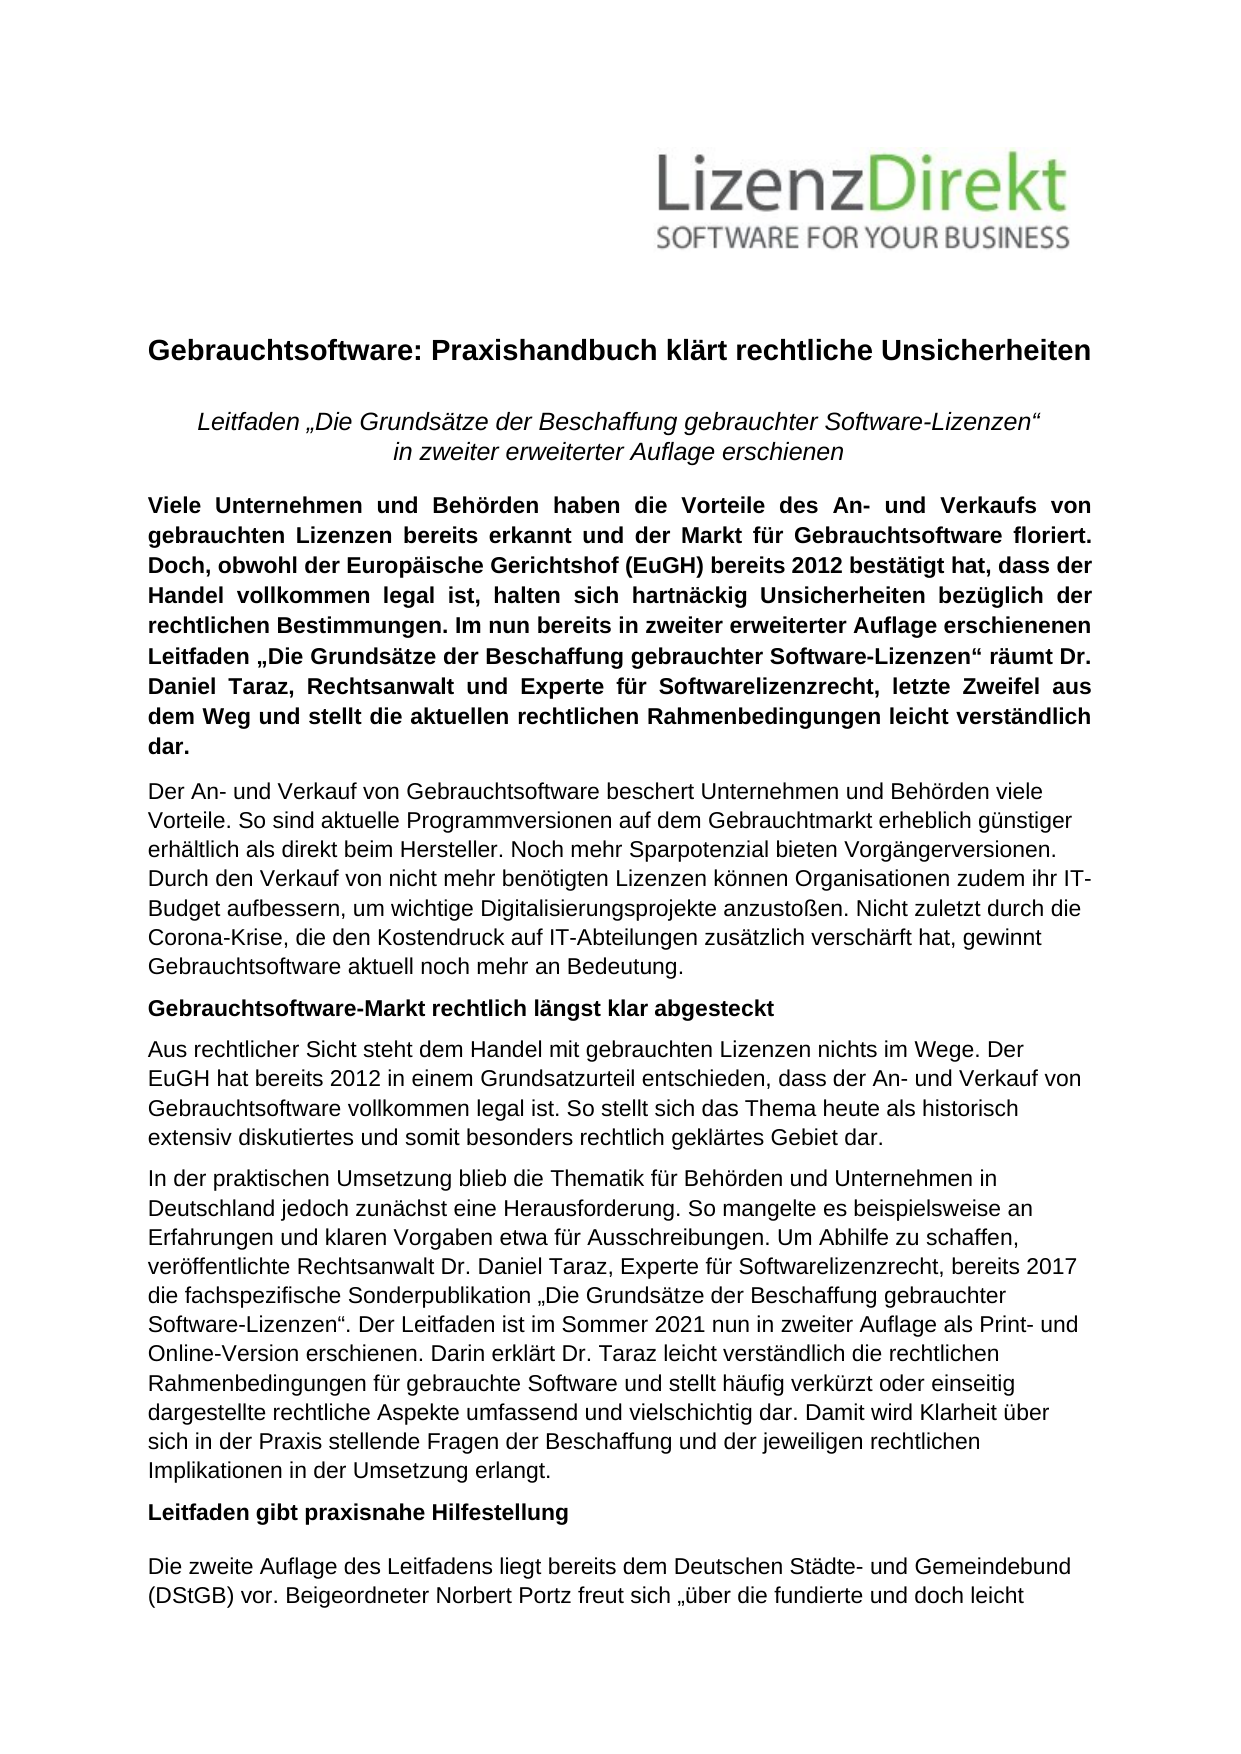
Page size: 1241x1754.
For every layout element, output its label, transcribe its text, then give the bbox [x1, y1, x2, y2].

text in zweiter erweiterter Auflage erschienen [148, 437, 1093, 465]
text Aus rechtlicher Sicht steht dem Handel mit gebrauchten Lizenzen nichts im Wege. Der EuGH hat bereits 2012 in einem Grundsatzurteil entschieden, dass der An- und Verkauf von Gebrauchtsoftware vollkommen legal ist. So stellt sich das Thema heute als historisch extensiv diskutiertes und somit besonders rechtlich geklärtes Gebiet dar. [148, 1034, 1093, 1151]
text Viele Unternehmen und Behörden haben die Vorteile des An- und Verkaufs von gebrauchten Lizenzen bereits erkannt und der Markt für Gebrauchtsoftware floriert. Doch, obwohl der Europäische Gerichtshof (EuGH) bereits 2012 bestätigt hat, dass der Handel vollkommen legal ist, halten sich hartnäckig Unsicherheiten bezüglich der rechtlichen Bestimmungen. Im nun bereits in zweiter erweiterter Auflage erschienenen Leitfaden „Die Grundsätze der Beschaffung gebrauchter Software-Lizenzen“ räumt Dr. Daniel Taraz, Rechtsanwalt und Experte für Softwarelizenzrecht, letzte Zweifel aus dem Weg und stellt die aktuellen rechtlichen Rahmenbedingungen leicht verständlich dar. [148, 492, 1093, 760]
text Der An- und Verkauf von Gebrauchtsoftware beschert Unternehmen und Behörden viele Vorteile. So sind aktuelle Programmversionen auf dem Gebrauchtmarkt erheblich günstiger erhältlich als direkt beim Hersteller. Noch mehr Sparpotenzial bieten Vorgängerversionen. Durch den Verkauf von nicht mehr benötigten Lizenzen können Organisationen zudem ihr IT-Budget aufbessern, um wichtige Digitalisierungsprojekte anzustoßen. Nicht zuletzt durch die Corona-Krise, die den Kostendruck auf IT-Abteilungen zusätzlich verschärft hat, gewinnt Gebrauchtsoftware aktuell noch mehr an Bedeutung. [148, 776, 1093, 980]
text Leitfaden gibt praxisnahe Hilfestellung [148, 1497, 1093, 1526]
picture [653, 147, 1071, 253]
text Leitfaden „Die Grundsätze der Beschaffung gebrauchter Software-Lizenzen“ [148, 407, 1093, 437]
text Gebrauchtsoftware: Praxishandbuch klärt rechtliche Unsicherheiten [148, 337, 1093, 366]
text Gebrauchtsoftware-Markt rechtlich längst klar abgesteckt [148, 993, 1093, 1022]
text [148, 1551, 1093, 1609]
text In der praktischen Umsetzung blieb die Thematik für Behörden und Unternehmen in Deutschland jedoch zunächst eine Herausforderung. So mangelte es beispielsweise an Erfahrungen und klaren Vorgaben etwa für Ausschreibungen. Um Abhilfe zu schaffen, veröffentlichte Rechtsanwalt Dr. Daniel Taraz, Experte für Softwarelizenzrecht, bereits 2017 die fachspezifische Sonderpublikation „Die Grundsätze der Beschaffung gebrauchter Software-Lizenzen“. Der Leitfaden ist im Sommer 2021 nun in zweiter Auflage als Print- und Online-Version erschienen. Darin erklärt Dr. Taraz leicht verständlich die rechtlichen Rahmenbedingungen für gebrauchte Software und stellt häufig verkürzt oder einseitig dargestellte rechtliche Aspekte umfassend und vielschichtig dar. Damit wird Klarheit über sich in der Praxis stellende Fragen der Beschaffung und der jeweiligen rechtlichen Implikationen in der Umsetzung erlangt. [148, 1163, 1093, 1484]
